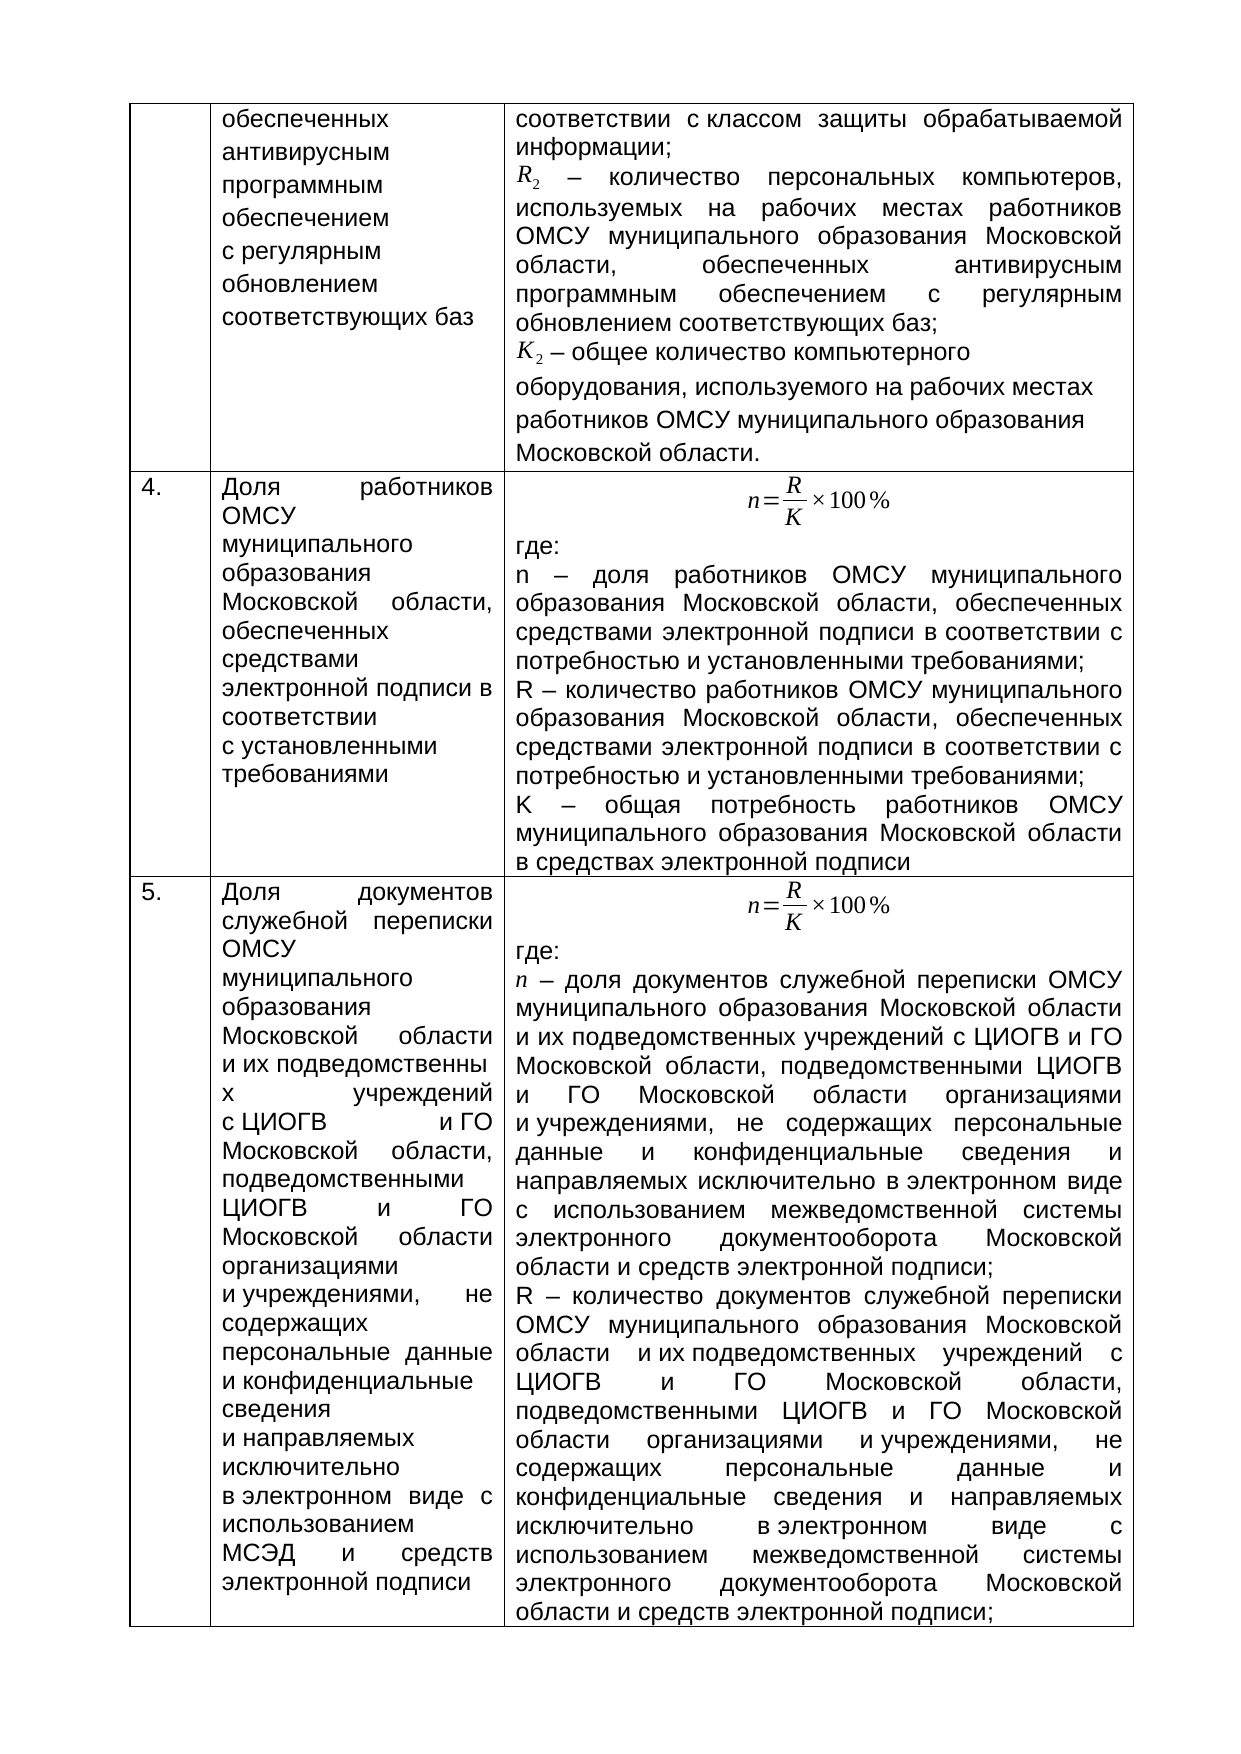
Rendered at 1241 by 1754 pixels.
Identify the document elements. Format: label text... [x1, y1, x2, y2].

table_cell где: n – доля работников ОМСУ муниципального образования Московской области, обеспеченных средствами электронной подписи в соответствии с потребностью и установленными требованиями; R – количество работников ОМСУ муниципального образования Московской области, обеспеченных средствами электронной подписи в соответствии с потребностью и установленными требованиями; K – общая потребность работников ОМСУ муниципального образования Московской области в средствах электронной подписи [505, 472, 1133, 876]
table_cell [505, 104, 1133, 471]
table_cell [131, 877, 210, 1626]
table_cell Доля работников ОМСУ муниципального образования Московской области, обеспеченных средствами электронной подписи в соответствии с установленными требованиями [211, 472, 504, 876]
table_cell [131, 104, 210, 471]
table_cell [131, 472, 210, 876]
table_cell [505, 877, 1133, 1626]
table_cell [211, 104, 504, 471]
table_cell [211, 877, 504, 1626]
